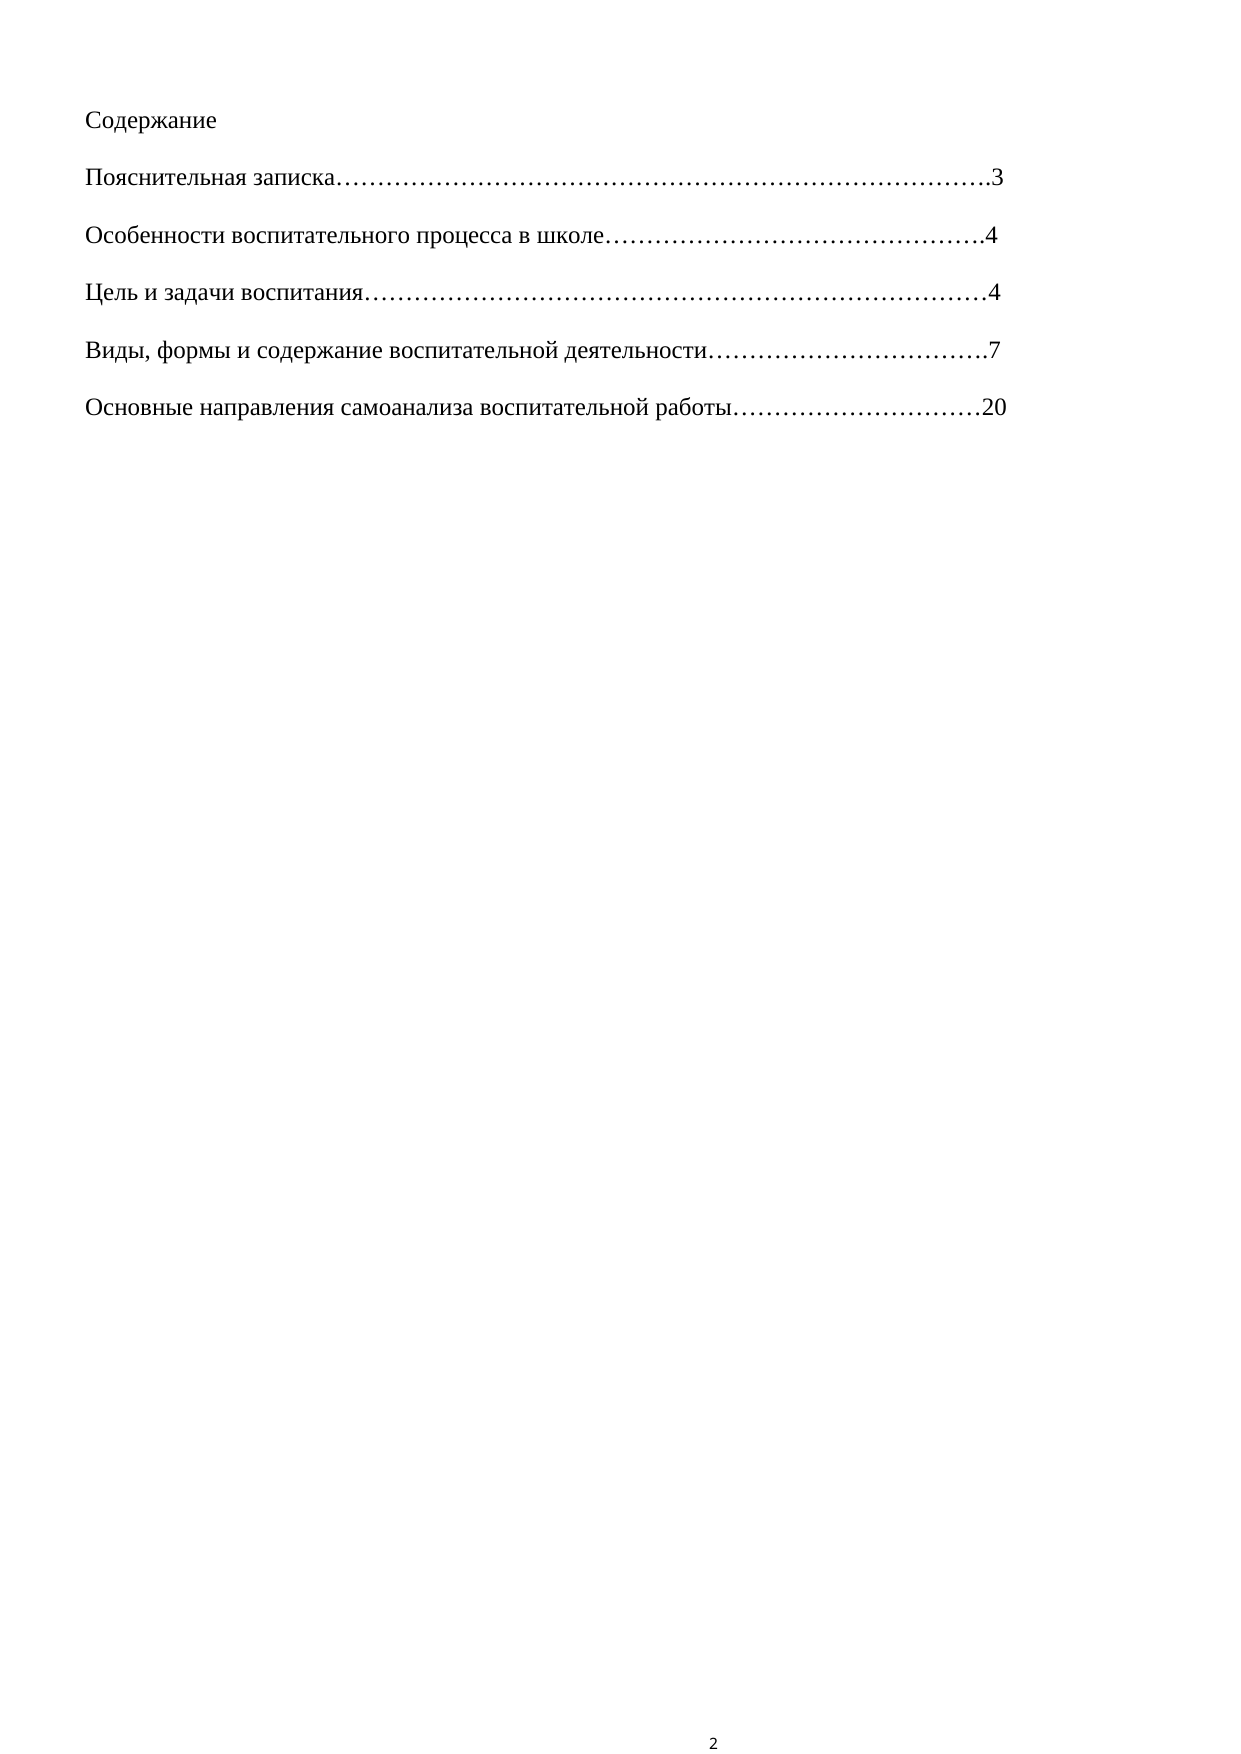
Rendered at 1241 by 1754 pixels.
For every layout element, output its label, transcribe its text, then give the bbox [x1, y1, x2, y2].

text Пояснительная записка…………………………………………………………………….3 [85, 162, 1132, 191]
text Виды, формы и содержание воспитательной деятельности…………………………….7 [85, 335, 1132, 364]
text Цель и задачи воспитания…………………………………………………………………4 [85, 277, 1132, 306]
text Основные направления самоанализа воспитательной работы…………………………20 [85, 392, 1132, 421]
text Особенности воспитательного процесса в школе……………………………………….4 [85, 220, 1132, 249]
text Содержание [85, 105, 1132, 134]
